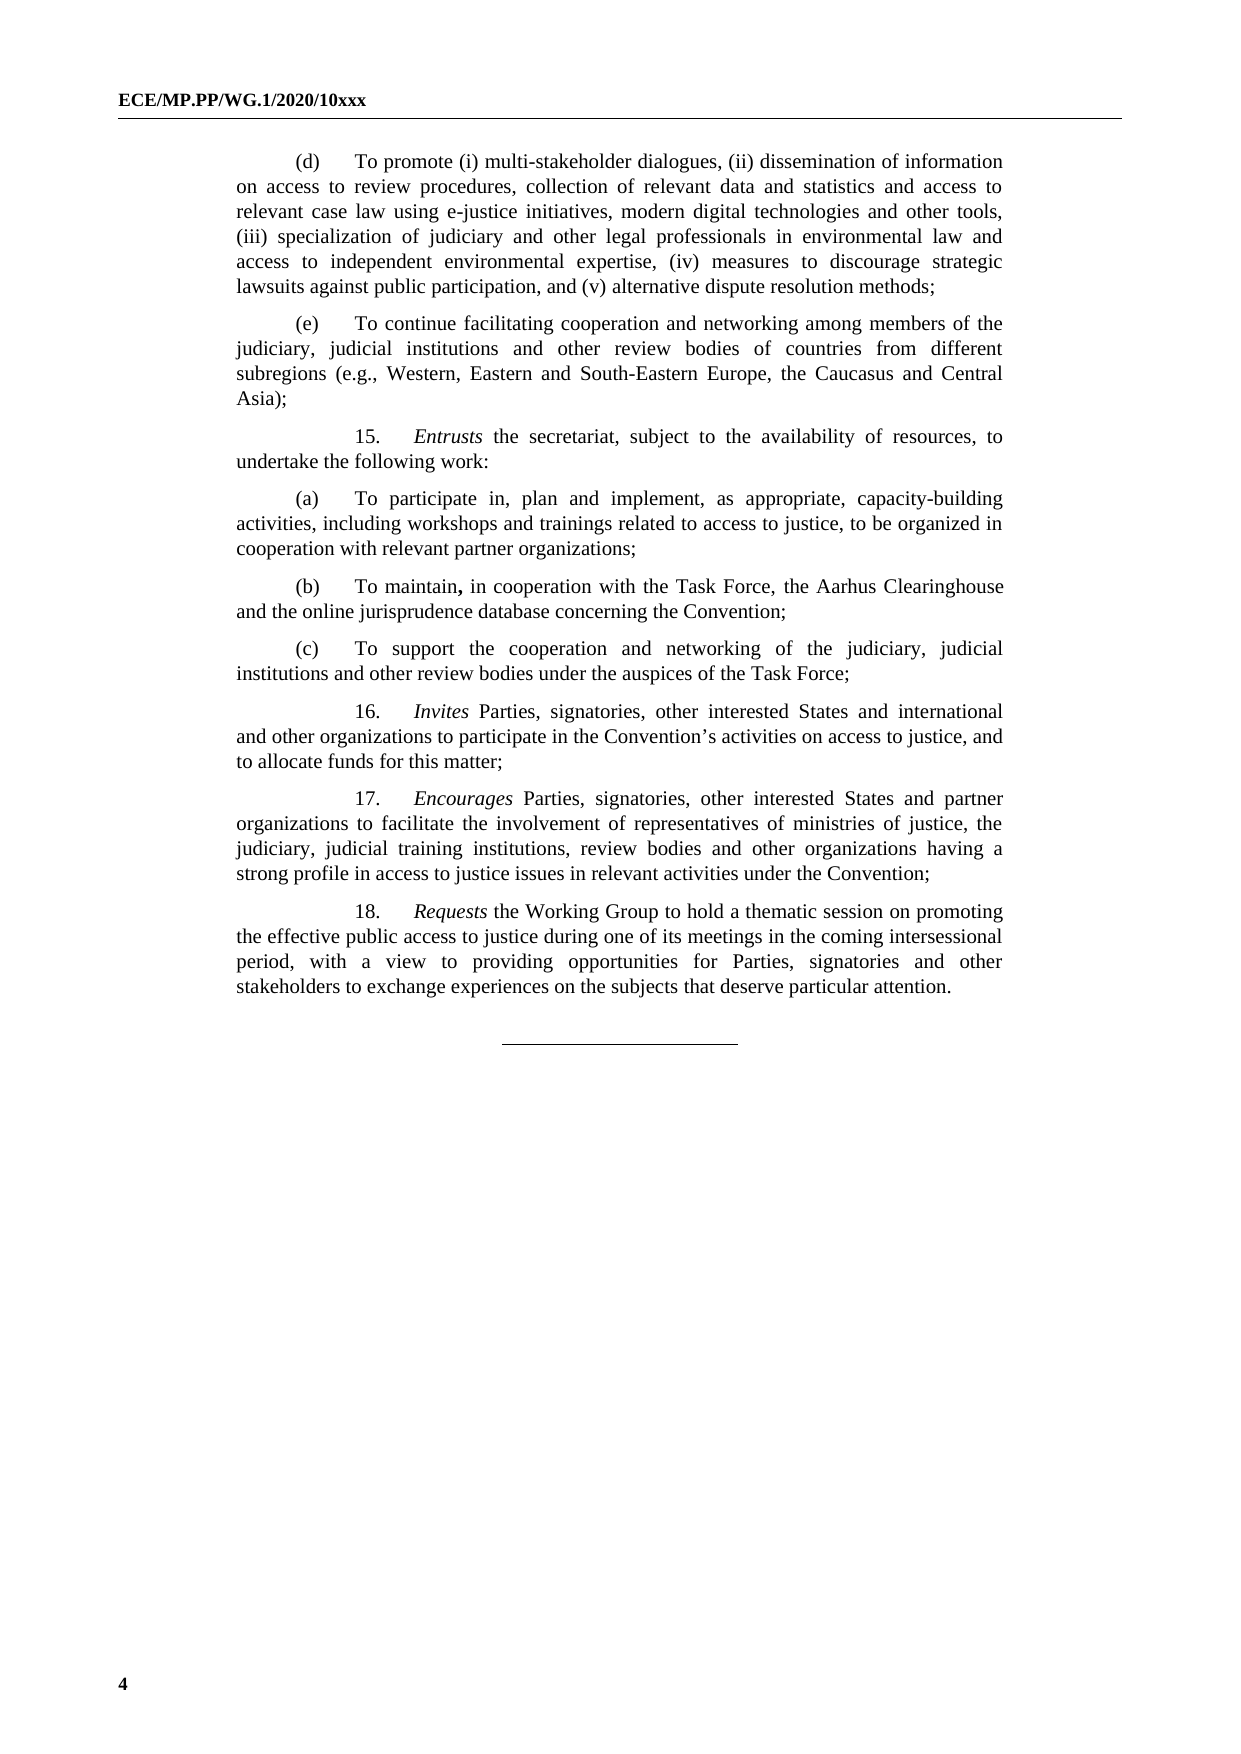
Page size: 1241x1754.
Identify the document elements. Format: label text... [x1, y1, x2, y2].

text (b) To maintain, in cooperation with the Task Force, the Aarhus Clearinghouse and the online jurisprudence database concerning the Convention; [236, 573, 1004, 623]
text 16. Invites Parties, signatories, other interested States and international and other organizations to participate in the Convention’s activities on access to justice, and to allocate funds for this matter; [236, 698, 1004, 773]
text 17. Encourages Parties, signatories, other interested States and partner organizations to facilitate the involvement of representatives of ministries of justice, the judiciary, judicial training institutions, review bodies and other organizations having a strong profile in access to justice issues in relevant activities under the Convention; [236, 785, 1004, 885]
text (c) To support the cooperation and networking of the judiciary, judicial institutions and other review bodies under the auspices of the Task Force; [236, 635, 1004, 685]
text (e) To continue facilitating cooperation and networking among members of the judiciary, judicial institutions and other review bodies of countries from different subregions (e.g., Western, Eastern and South-Eastern Europe, the Caucasus and Central Asia); [236, 310, 1004, 410]
text (a) To participate in, plan and implement, as appropriate, capacity-building activities, including workshops and trainings related to access to justice, to be organized in cooperation with relevant partner organizations; [236, 485, 1004, 560]
text (d) To promote (i) multi-stakeholder dialogues, (ii) dissemination of information on access to review procedures, collection of relevant data and statistics and access to relevant case law using e-justice initiatives, modern digital technologies and other tools, (iii) specialization of judiciary and other legal professionals in environmental law and access to independent environmental expertise, (iv) measures to discourage strategic lawsuits against public participation, and (v) alternative dispute resolution methods; [236, 148, 1004, 298]
text 18. Requests the Working Group to hold a thematic session on promoting the effective public access to justice during one of its meetings in the coming intersessional period, with a view to providing opportunities for Parties, signatories and other stakeholders to exchange experiences on the subjects that deserve particular attention. [236, 898, 1004, 998]
text 15. Entrusts the secretariat, subject to the availability of resources, to undertake the following work: [236, 423, 1004, 473]
